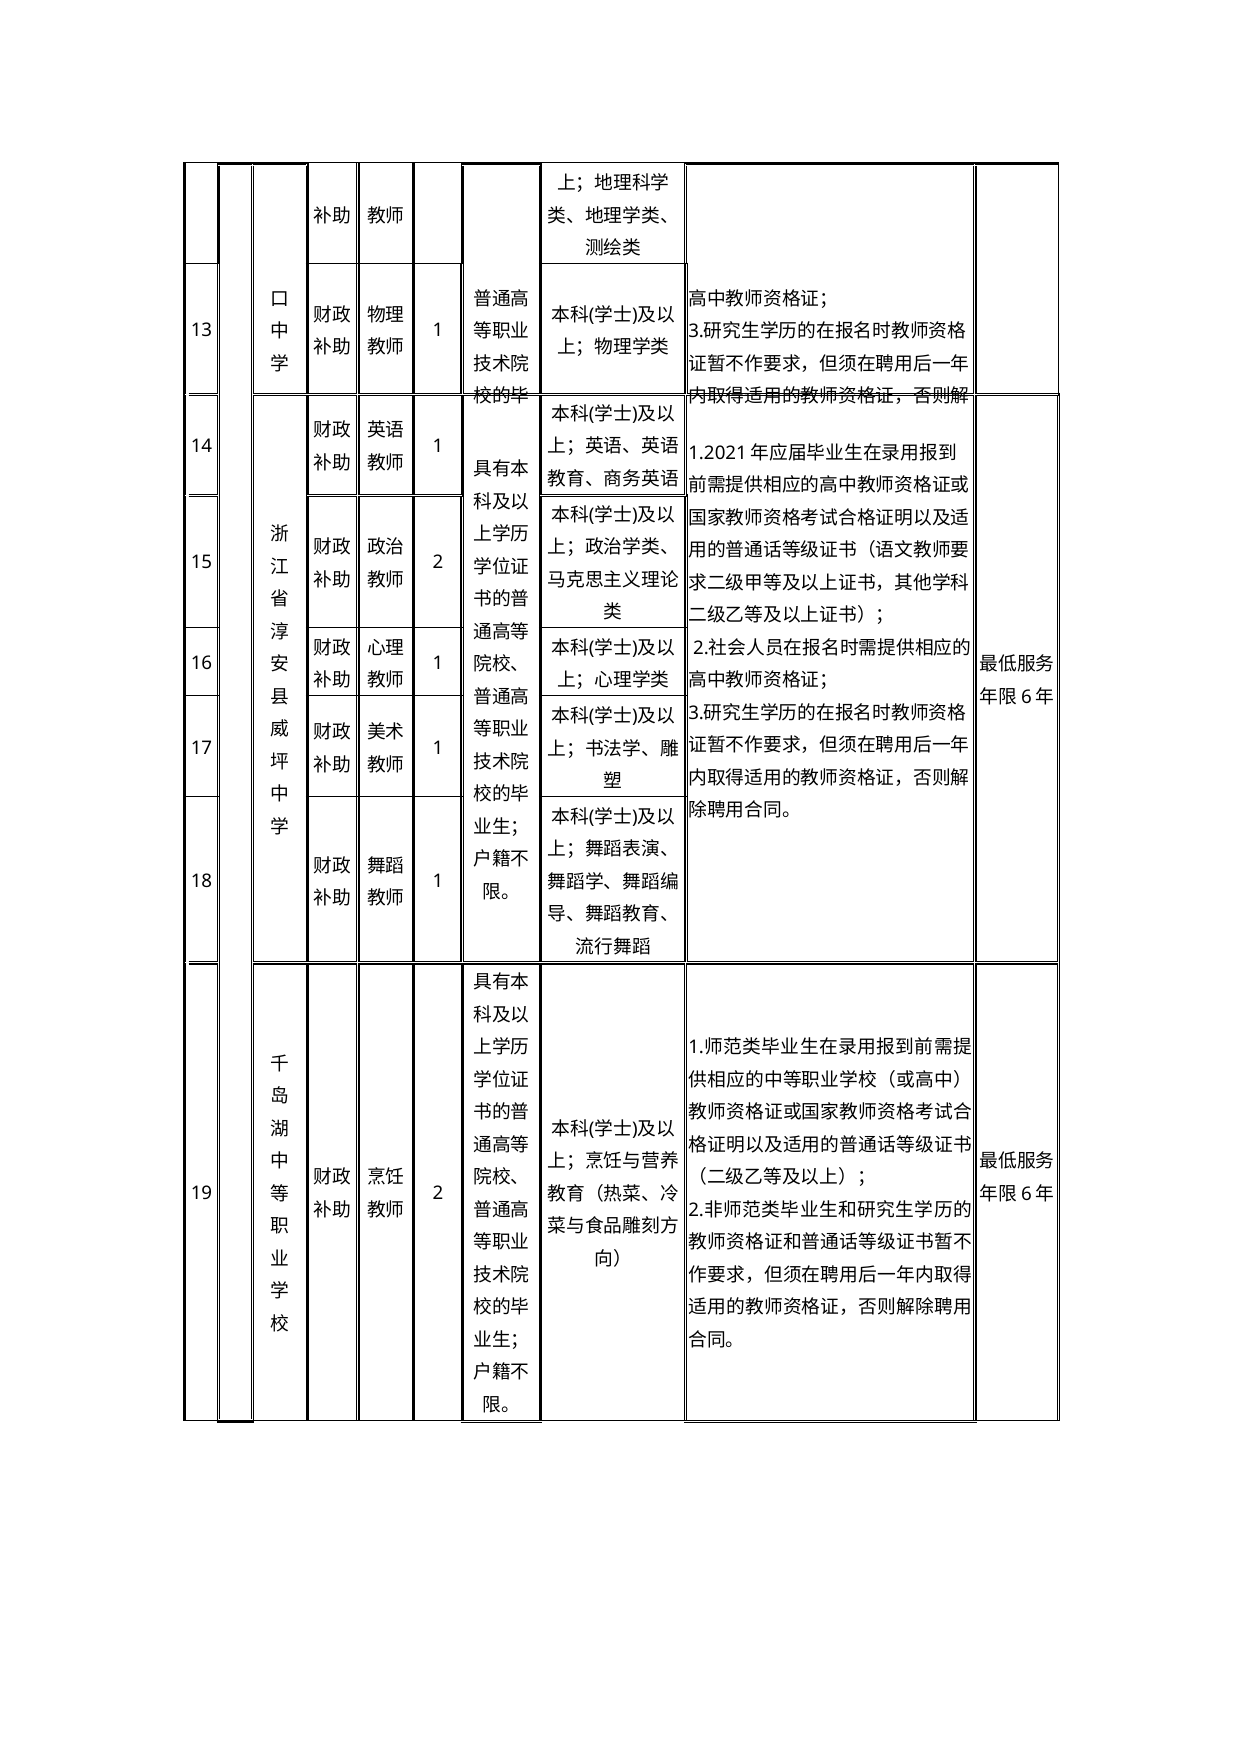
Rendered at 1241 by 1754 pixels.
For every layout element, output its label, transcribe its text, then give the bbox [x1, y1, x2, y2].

table_cell 本科(学士)及以上；书法学、雕塑 [542, 696, 684, 796]
table_cell 最低服务年限6年 [977, 396, 1057, 961]
table_cell 财政补助 [309, 163, 356, 263]
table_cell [464, 396, 539, 961]
table_cell 1.师范类毕业生在录用报到前需提供相应的中等职业学校（或高中）教师资格证或国家教师资格考试合格证明以及适用的普通话等级证书（二级乙等及以上）； 2.非师范类毕业生和研究生学历的教师资格证和普通话等级证书暂不作要求，但须在聘用后一年内取得适用的教师资格证，否则解除聘用合同。 [687, 965, 973, 1419]
table_cell 财政补助 [309, 497, 356, 627]
table_cell 财政补助 [309, 264, 356, 393]
table_cell 17 [186, 696, 217, 796]
table_cell 18 [186, 797, 217, 961]
table_cell 英语 教师 [360, 396, 412, 493]
table_cell 1 [415, 696, 460, 796]
table_cell 13 [186, 264, 217, 393]
table_cell 政治 教师 [360, 497, 412, 627]
table_cell 美术 教师 [360, 696, 412, 796]
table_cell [542, 163, 684, 263]
table_cell 12 [186, 163, 217, 263]
table_cell 财政补助 [309, 396, 356, 493]
table_cell 心理 教师 [360, 628, 412, 695]
table_cell 财政补助 [309, 797, 356, 961]
table_cell 本科(学士)及以上；物理学类 [542, 264, 684, 393]
table_cell 本科(学士)及以上；舞蹈表演、舞蹈学、舞蹈编导、舞蹈教育、流行舞蹈 [542, 797, 684, 961]
table_cell 烹饪 教师 [360, 965, 412, 1419]
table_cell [687, 396, 973, 961]
table_cell 15 [186, 494, 217, 627]
table_cell 1 [415, 264, 460, 393]
table_cell 1 [415, 628, 460, 695]
table_cell 2 [415, 965, 461, 1419]
table_cell 19 [185, 961, 218, 1419]
table_cell 1 [415, 396, 461, 493]
table_cell 财政补助 [309, 965, 356, 1419]
table_cell 本科(学士)及以上；政治学类、马克思主义理论类 [542, 497, 684, 627]
table_cell 最低服务年限6年 [977, 965, 1057, 1419]
table_cell 物理教师 [360, 264, 412, 393]
table_cell 本科(学士)及以上；英语、英语教育、商务英语 [542, 396, 684, 493]
table_cell 1 [415, 797, 460, 961]
table_cell 地理教师 [360, 163, 412, 263]
table_cell 浙 江 省 淳 安 县 威 坪 中 学 [254, 396, 306, 961]
table_cell 千 岛 湖 中 等 职 业 学 校 [254, 965, 306, 1419]
table_cell 2 [415, 497, 460, 627]
table_cell 财政补助 [309, 696, 356, 796]
table_cell 舞蹈 教师 [360, 797, 412, 961]
table_cell 财政补助 [309, 628, 356, 695]
table_cell 本科(学士)及以上；心理学类 [542, 628, 684, 695]
table_cell 2 [415, 163, 461, 263]
table_cell 本科(学士)及以上；烹饪与营养教育（热菜、冷菜与食品雕刻方向） [542, 965, 684, 1419]
table_cell 14 [185, 393, 218, 493]
table_cell 具有本科及以上学历学位证书的普通高等院校、普通高等职业技术院校的毕业生；户籍不限。 [464, 965, 539, 1419]
table_cell 16 [186, 628, 217, 695]
